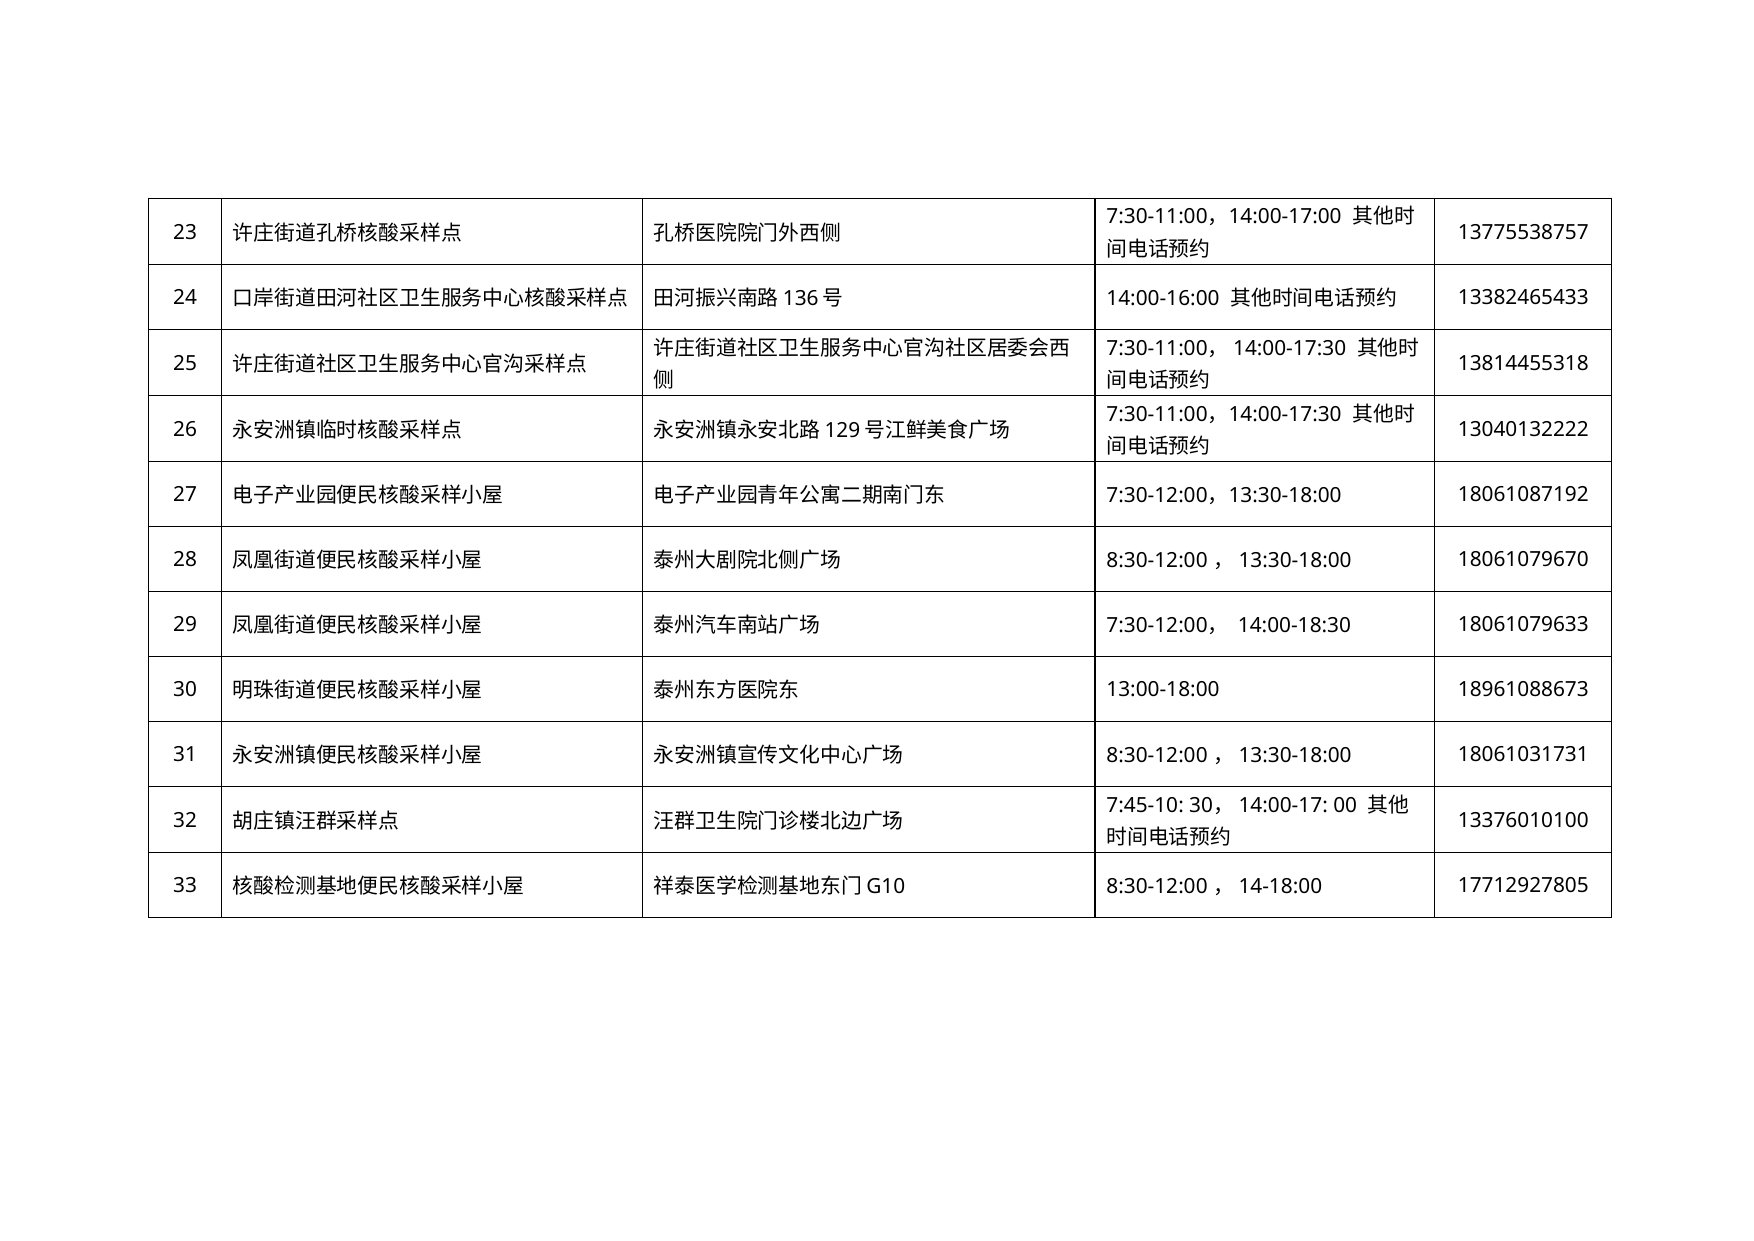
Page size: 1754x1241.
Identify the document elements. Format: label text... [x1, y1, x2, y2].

table_cell 永安洲镇临时核酸采样点 [222, 396, 642, 461]
table_cell 许庄街道孔桥核酸采样点 [222, 199, 642, 264]
table_cell 核酸检测基地便民核酸采样小屋 [222, 853, 642, 917]
table_cell 18061079633 [1435, 592, 1611, 656]
table_cell 23 [149, 199, 221, 264]
table_cell 8:30-12:00 ， 13:30-18:00 [1096, 527, 1434, 591]
table_cell 32 [149, 787, 221, 852]
table_cell 泰州东方医院东 [643, 657, 1094, 721]
table_cell 8:30-12:00 ， 13:30-18:00 [1096, 722, 1434, 786]
table_cell 泰州汽车南站广场 [643, 592, 1094, 656]
table_cell 13814455318 [1435, 330, 1611, 395]
table_cell 27 [149, 462, 221, 526]
table_cell 13376010100 [1435, 787, 1611, 852]
table_cell 13775538757 [1435, 199, 1611, 264]
table_cell 14:00-16:00 其他时间电话预约 [1096, 265, 1434, 329]
table_cell 孔桥医院院门外西侧 [643, 199, 1094, 264]
table_cell 电子产业园便民核酸采样小屋 [222, 462, 642, 526]
table_cell 26 [149, 396, 221, 461]
table_cell 永安洲镇永安北路129号江鲜美食广场 [643, 396, 1094, 461]
table_cell 田河振兴南路136号 [643, 265, 1094, 329]
table_cell 31 [149, 722, 221, 786]
table_cell 凤凰街道便民核酸采样小屋 [222, 527, 642, 591]
table_cell 永安洲镇宣传文化中心广场 [643, 722, 1094, 786]
table_cell 13:00-18:00 [1096, 657, 1434, 721]
table_cell 13040132222 [1435, 396, 1611, 461]
table_cell 7:45-10: 30， 14:00-17: 00 其他时间电话预约 [1096, 787, 1434, 852]
table_cell 18061079670 [1435, 527, 1611, 591]
table_cell 30 [149, 657, 221, 721]
table_cell 7:30-11:00，14:00-17:00 其他时间电话预约 [1096, 199, 1434, 264]
table_cell 许庄街道社区卫生服务中心官沟社区居委会西侧 [643, 330, 1094, 395]
table_cell 永安洲镇便民核酸采样小屋 [222, 722, 642, 786]
table_cell 8:30-12:00 ， 14-18:00 [1096, 853, 1434, 917]
table_cell 29 [149, 592, 221, 656]
table_cell 7:30-11:00， 14:00-17:30 其他时间电话预约 [1096, 330, 1434, 395]
table_cell 凤凰街道便民核酸采样小屋 [222, 592, 642, 656]
table_cell 胡庄镇汪群采样点 [222, 787, 642, 852]
table_cell 泰州大剧院北侧广场 [643, 527, 1094, 591]
table_cell 明珠街道便民核酸采样小屋 [222, 657, 642, 721]
table_cell 18061087192 [1435, 462, 1611, 526]
table_cell 28 [149, 527, 221, 591]
table_cell 18961088673 [1435, 657, 1611, 721]
table_cell 18061031731 [1435, 722, 1611, 786]
table_cell 许庄街道社区卫生服务中心官沟采样点 [222, 330, 642, 395]
table_cell 汪群卫生院门诊楼北边广场 [643, 787, 1094, 852]
table_cell 电子产业园青年公寓二期南门东 [643, 462, 1094, 526]
table_cell 口岸街道田河社区卫生服务中心核酸采样点 [222, 265, 642, 329]
table_cell 24 [149, 265, 221, 329]
table_cell 25 [149, 330, 221, 395]
table_cell 13382465433 [1435, 265, 1611, 329]
table_cell 33 [149, 853, 221, 917]
table_cell 17712927805 [1435, 853, 1611, 917]
table_cell 祥泰医学检测基地东门G10 [643, 853, 1094, 917]
table_cell 7:30-12:00，13:30-18:00 [1096, 462, 1434, 526]
table_cell 7:30-12:00， 14:00-18:30 [1096, 592, 1434, 656]
table_cell 7:30-11:00，14:00-17:30 其他时间电话预约 [1096, 396, 1434, 461]
